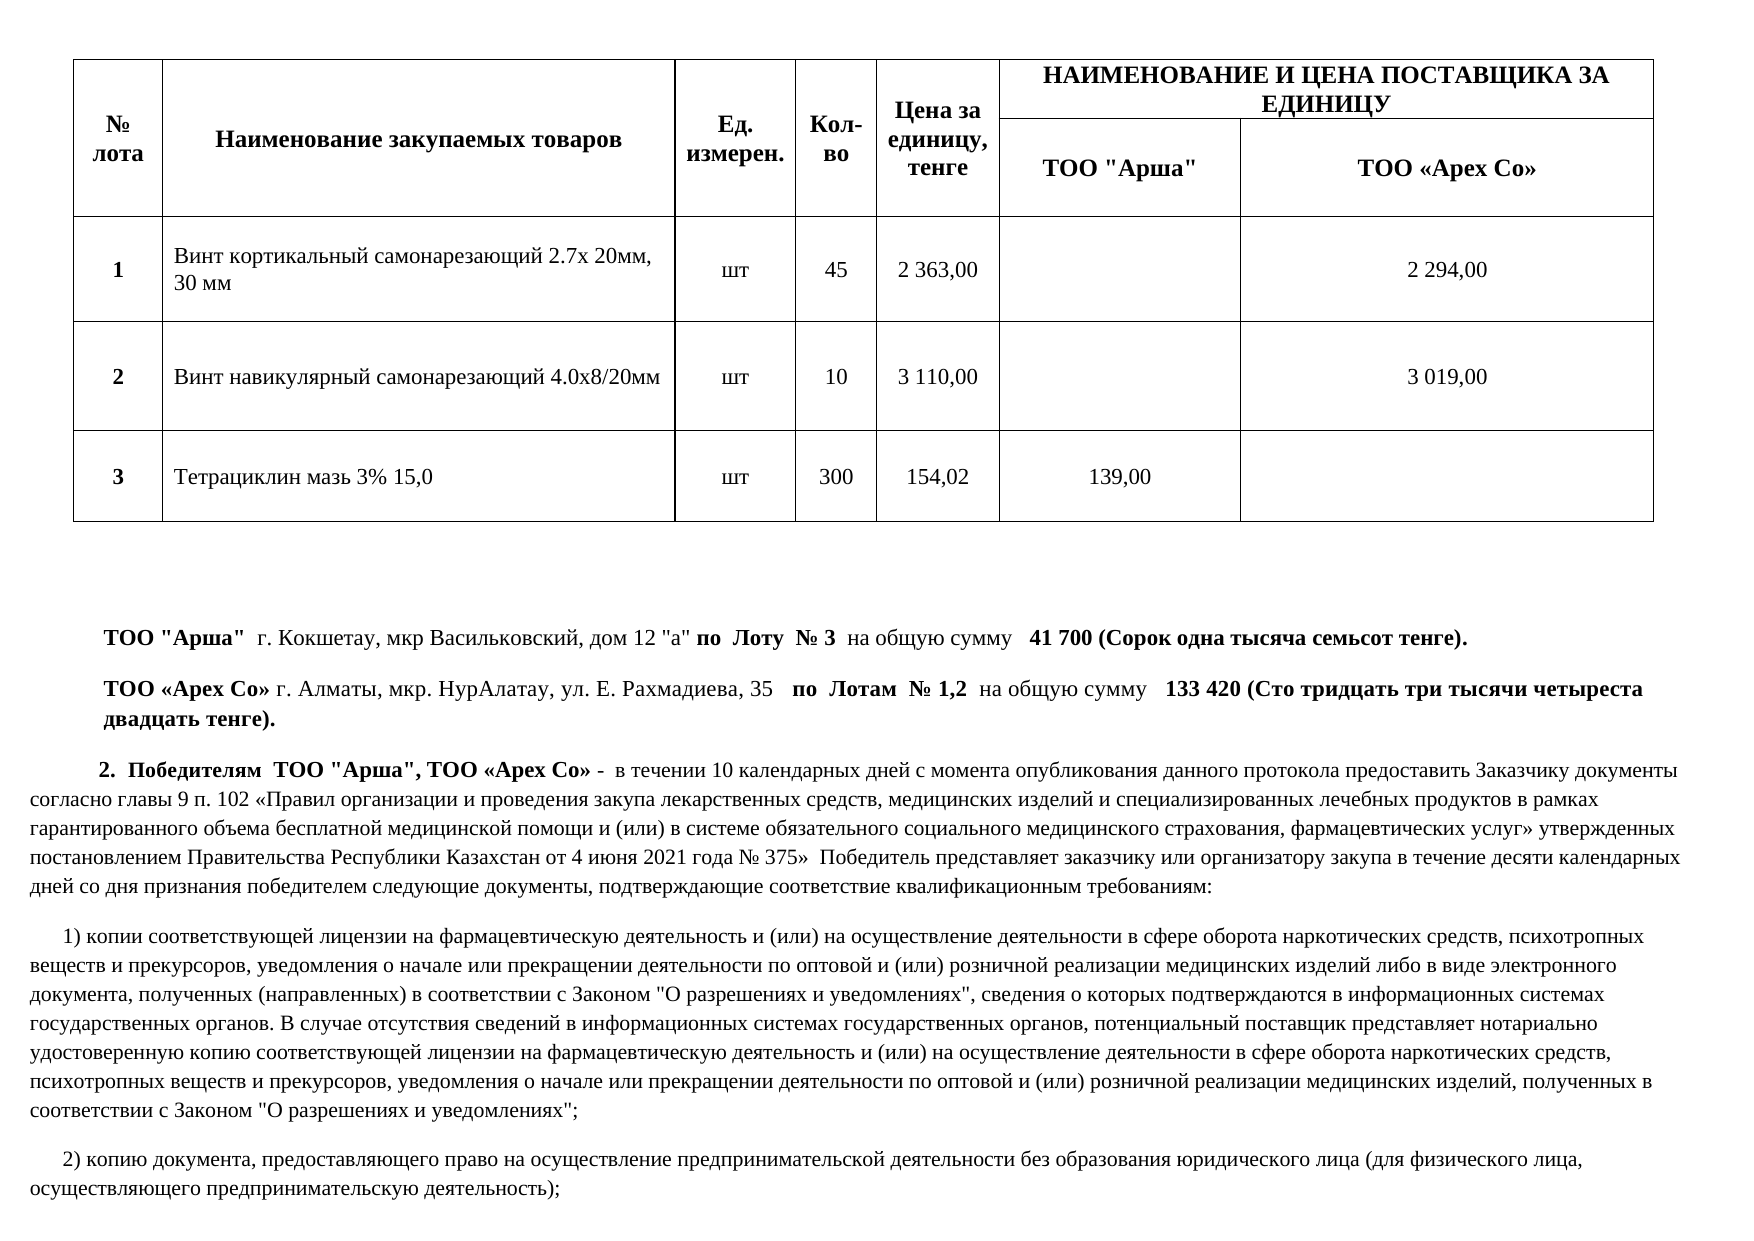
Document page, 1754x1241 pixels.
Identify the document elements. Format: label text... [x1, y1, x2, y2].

table_cell шт [676, 431, 795, 521]
table_cell Тетрациклин мазь 3% 15,0 [163, 431, 674, 521]
text 1) копии соответствующей лицензии на фармацевтическую деятельность и (или) на осуществление деятельности в сфере оборота наркотических средств, психотропных веществ и прекурсоров, уведомления о начале или прекращении деятельности по оптовой и (или) розничной реализации медицинских изделий либо в виде электронного документа, полученных (направленных) в соответствии с Законом "О разрешениях и уведомлениях", сведения о которых подтверждаются в информационных системах государственных органов. В случае отсутствия сведений в информационных системах государственных органов, потенциальный поставщик представляет нотариально удостоверенную копию соответствующей лицензии на фармацевтическую деятельность и (или) на осуществление деятельности в сфере оборота наркотических средств, психотропных веществ и прекурсоров, уведомления о начале или прекращении деятельности по оптовой и (или) розничной реализации медицинских изделий, полученных в соответствии с Законом "О разрешениях и уведомлениях"; [29, 923, 1695, 1122]
table_cell 10 [796, 322, 876, 430]
table_cell шт [676, 322, 795, 430]
table_cell шт [676, 217, 795, 321]
table_cell 3 [74, 431, 162, 521]
text 2) копию документа, предоставляющего право на осуществление предпринимательской деятельности без образования юридического лица (для физического лица, осуществляющего предпринимательскую деятельность); [29, 1146, 1695, 1201]
table_header № лота [74, 60, 162, 216]
table_cell 2 [74, 322, 162, 430]
table_cell 1 [74, 217, 162, 321]
table_cell 45 [796, 217, 876, 321]
table_cell 139,00 [1000, 431, 1240, 521]
table_header НАИМЕНОВАНИЕ И ЦЕНА ПОСТАВЩИКА ЗА ЕДИНИЦУ [1000, 60, 1653, 118]
table_cell [1241, 431, 1653, 521]
table_cell 154,02 [877, 431, 999, 521]
table_cell 300 [796, 431, 876, 521]
table_cell Винт навикулярный самонарезающий 4.0x8/20мм [163, 322, 674, 430]
table_cell 3 019,00 [1241, 322, 1653, 430]
text 2. Победителям ТОО "Арша", ТОО «Арех Со» - в течении 10 календарных дней с момента опубликования данного протокола предоставить Заказчику документы согласно главы 9 п. 102 «Правил организации и проведения закупа лекарственных средств, медицинских изделий и специализированных лечебных продуктов в рамках гарантированного объема бесплатной медицинской помощи и (или) в системе обязательного социального медицинского страхования, фармацевтических услуг» утвержденных постановлением Правительства Республики Казахстан от 4 июня 2021 года № 375» Победитель представляет заказчику или организатору закупа в течение десяти календарных дней со дня признания победителем следующие документы, подтверждающие соответствие квалификационным требованиям: [29, 756, 1695, 898]
table_cell ТОО "Арша" [1000, 119, 1240, 216]
table_cell 3 110,00 [877, 322, 999, 430]
table_cell ТОО «Арех Со» [1241, 119, 1653, 216]
table_header Ед. измерен. [676, 60, 795, 216]
table_cell Винт кортикальный самонарезающий 2.7x 20мм, 30 мм [163, 217, 674, 321]
table_cell [1000, 322, 1240, 430]
table_header Цена за единицу, тенге [877, 60, 999, 216]
text ТОО «Арех Со» г. Алматы, мкр. НурАлатау, ул. Е. Рахмадиева, 35 по Лотам № 1,2 на общую сумму 133 420 (Сто тридцать три тысячи четыреста двадцать тенге). [103, 675, 1695, 731]
table_cell 2 363,00 [877, 217, 999, 321]
text ТОО "Арша" г. Кокшетау, мкр Васильковский, дом 12 "а" по Лоту № 3 на общую сумму 41 700 (Сорок одна тысяча семьсот тенге). [103, 624, 1695, 650]
table_header Наименование закупаемых товаров [163, 60, 674, 216]
table_header Кол-во [796, 60, 876, 216]
table_cell 2 294,00 [1241, 217, 1653, 321]
table_cell [1000, 217, 1240, 321]
